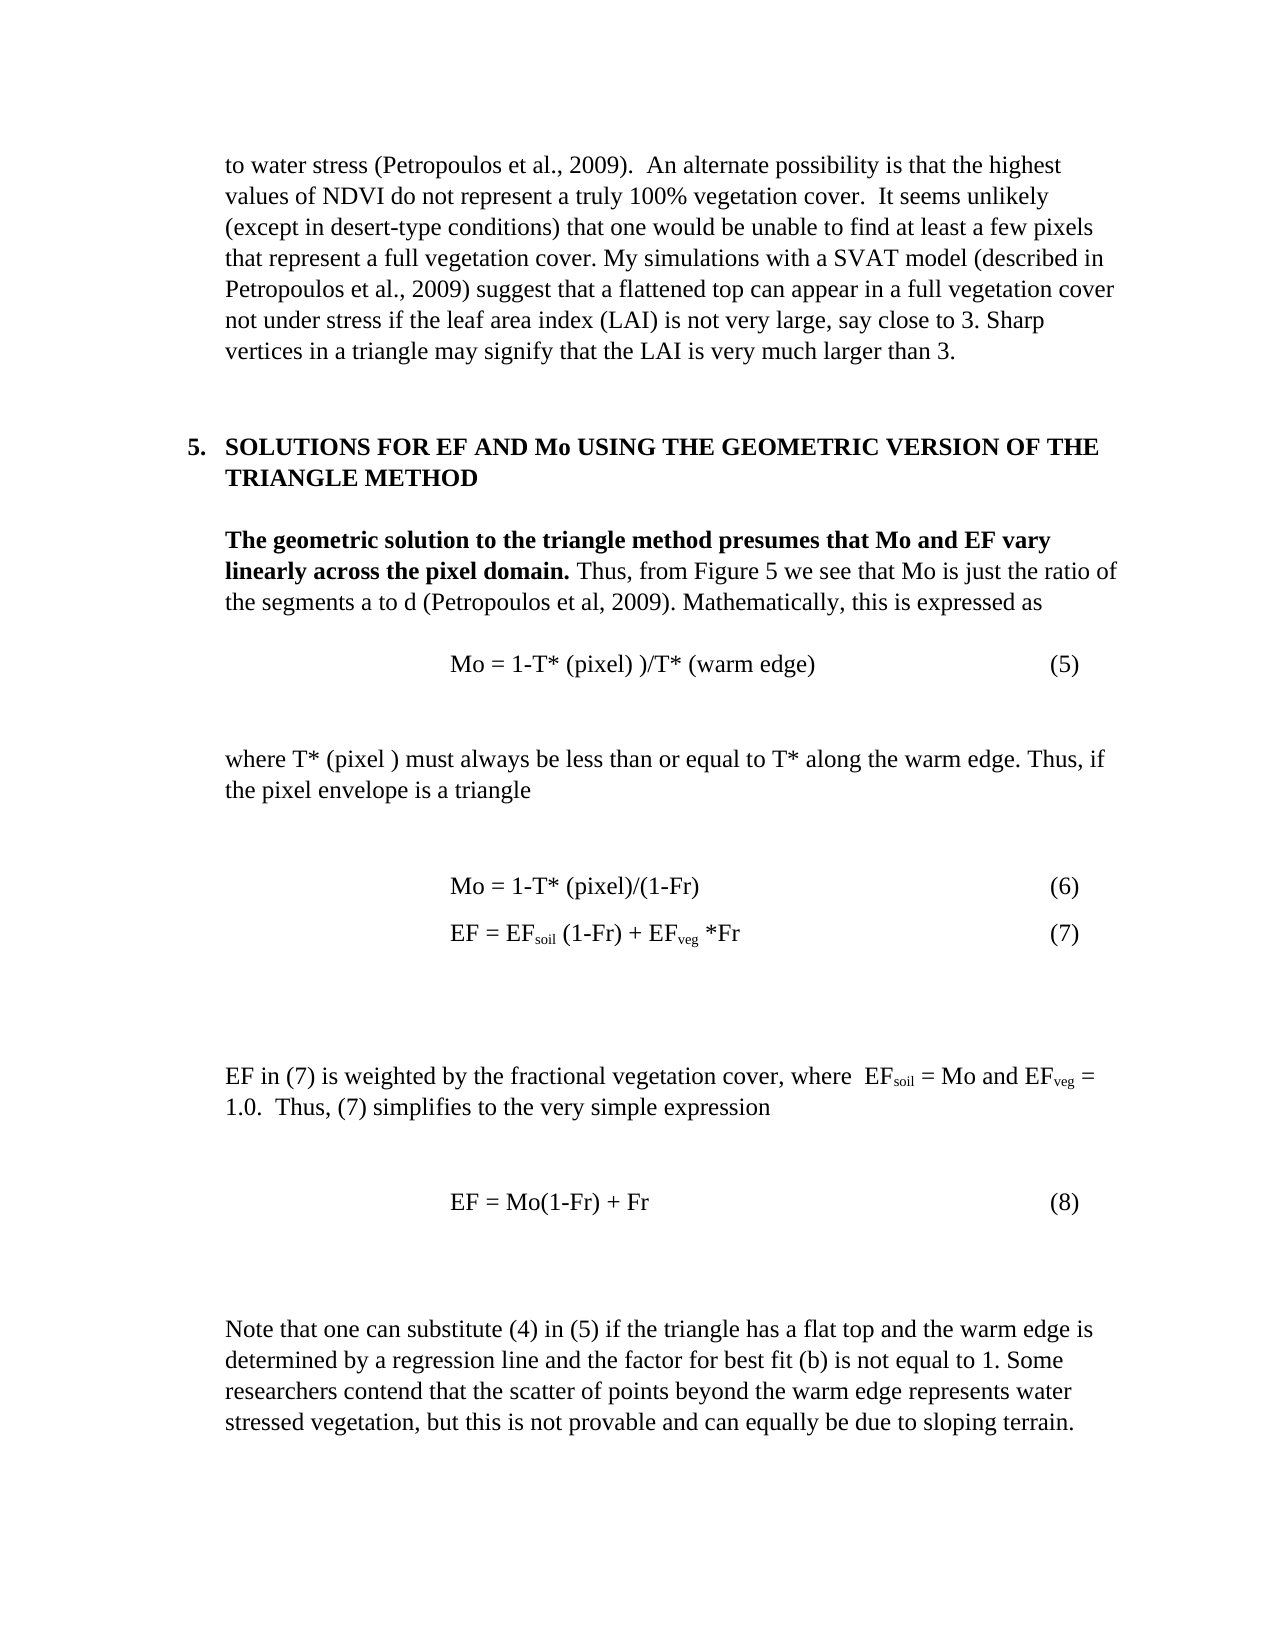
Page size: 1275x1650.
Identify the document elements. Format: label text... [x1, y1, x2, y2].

text where T* (pixel ) must always be less than or equal to T* along the warm edge. Thus, if the pixel envelope is a triangle [225, 744, 1125, 804]
list The geometric solution to the triangle method presumes that Mo and EF vary linearly across the pixel domain. Thus, from Figure 5 we see that Mo is just the ratio of the segments a to d (Petropoulos et al, 2009). Mathematically, this is expressed as [225, 525, 1125, 616]
text Mo = 1-T* (pixel)/(1-Fr) (6) [150, 871, 1125, 899]
list Mo = 1-T* (pixel) )/T* (warm edge) (5) [225, 649, 1125, 678]
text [225, 150, 1125, 365]
list SOLUTIONS FOR EF AND Mo USING THE GEOMETRIC VERSION OF THE TRIANGLE METHOD [187, 432, 1125, 491]
text Note that one can substitute (4) in (5) if the triangle has a flat top and the warm edge is determined by a regression line and the factor for best fit (b) is not equal to 1. Some researchers contend that the scatter of points beyond the warm edge represents water stressed vegetation, but this is not provable and can equally be due to sloping terrain. [225, 1314, 1125, 1436]
text EF = Mo(1-Fr) + Fr (8) [225, 1187, 1125, 1247]
text EF = EFsoil (1-Fr) + EFveg *Fr (7) [150, 918, 1125, 947]
text EF in (7) is weighted by the fractional vegetation cover, where EFsoil = Mo and EFveg = 1.0. Thus, (7) simplifies to the very simple expression [225, 1061, 1125, 1121]
